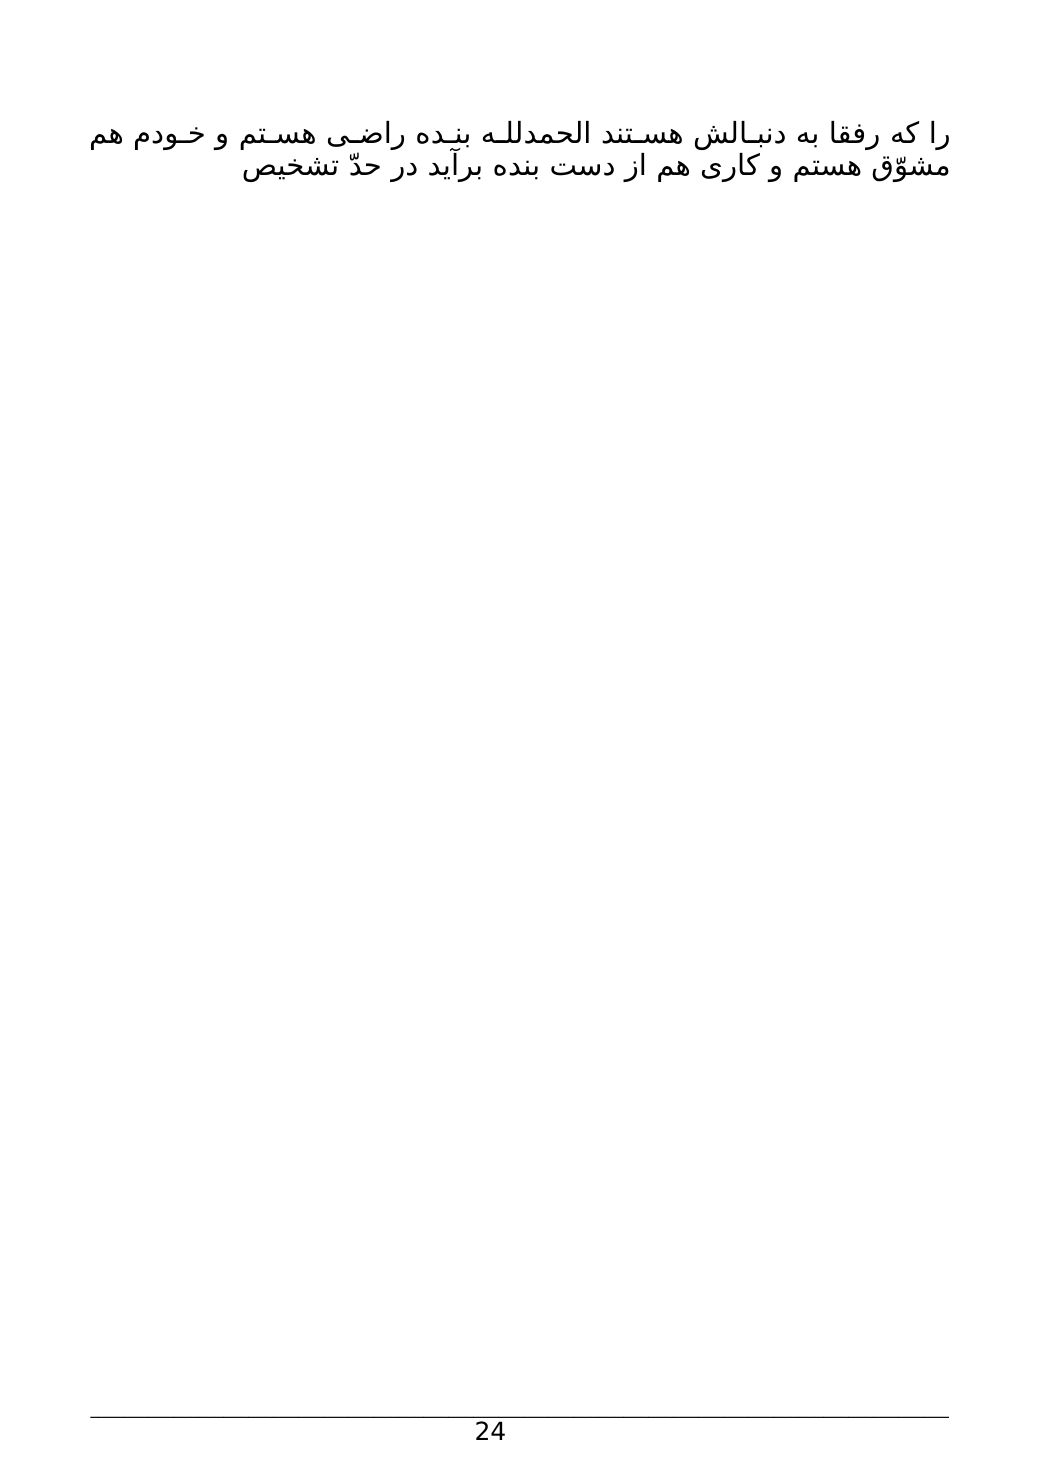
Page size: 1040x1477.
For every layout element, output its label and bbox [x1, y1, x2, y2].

text [89, 118, 951, 183]
